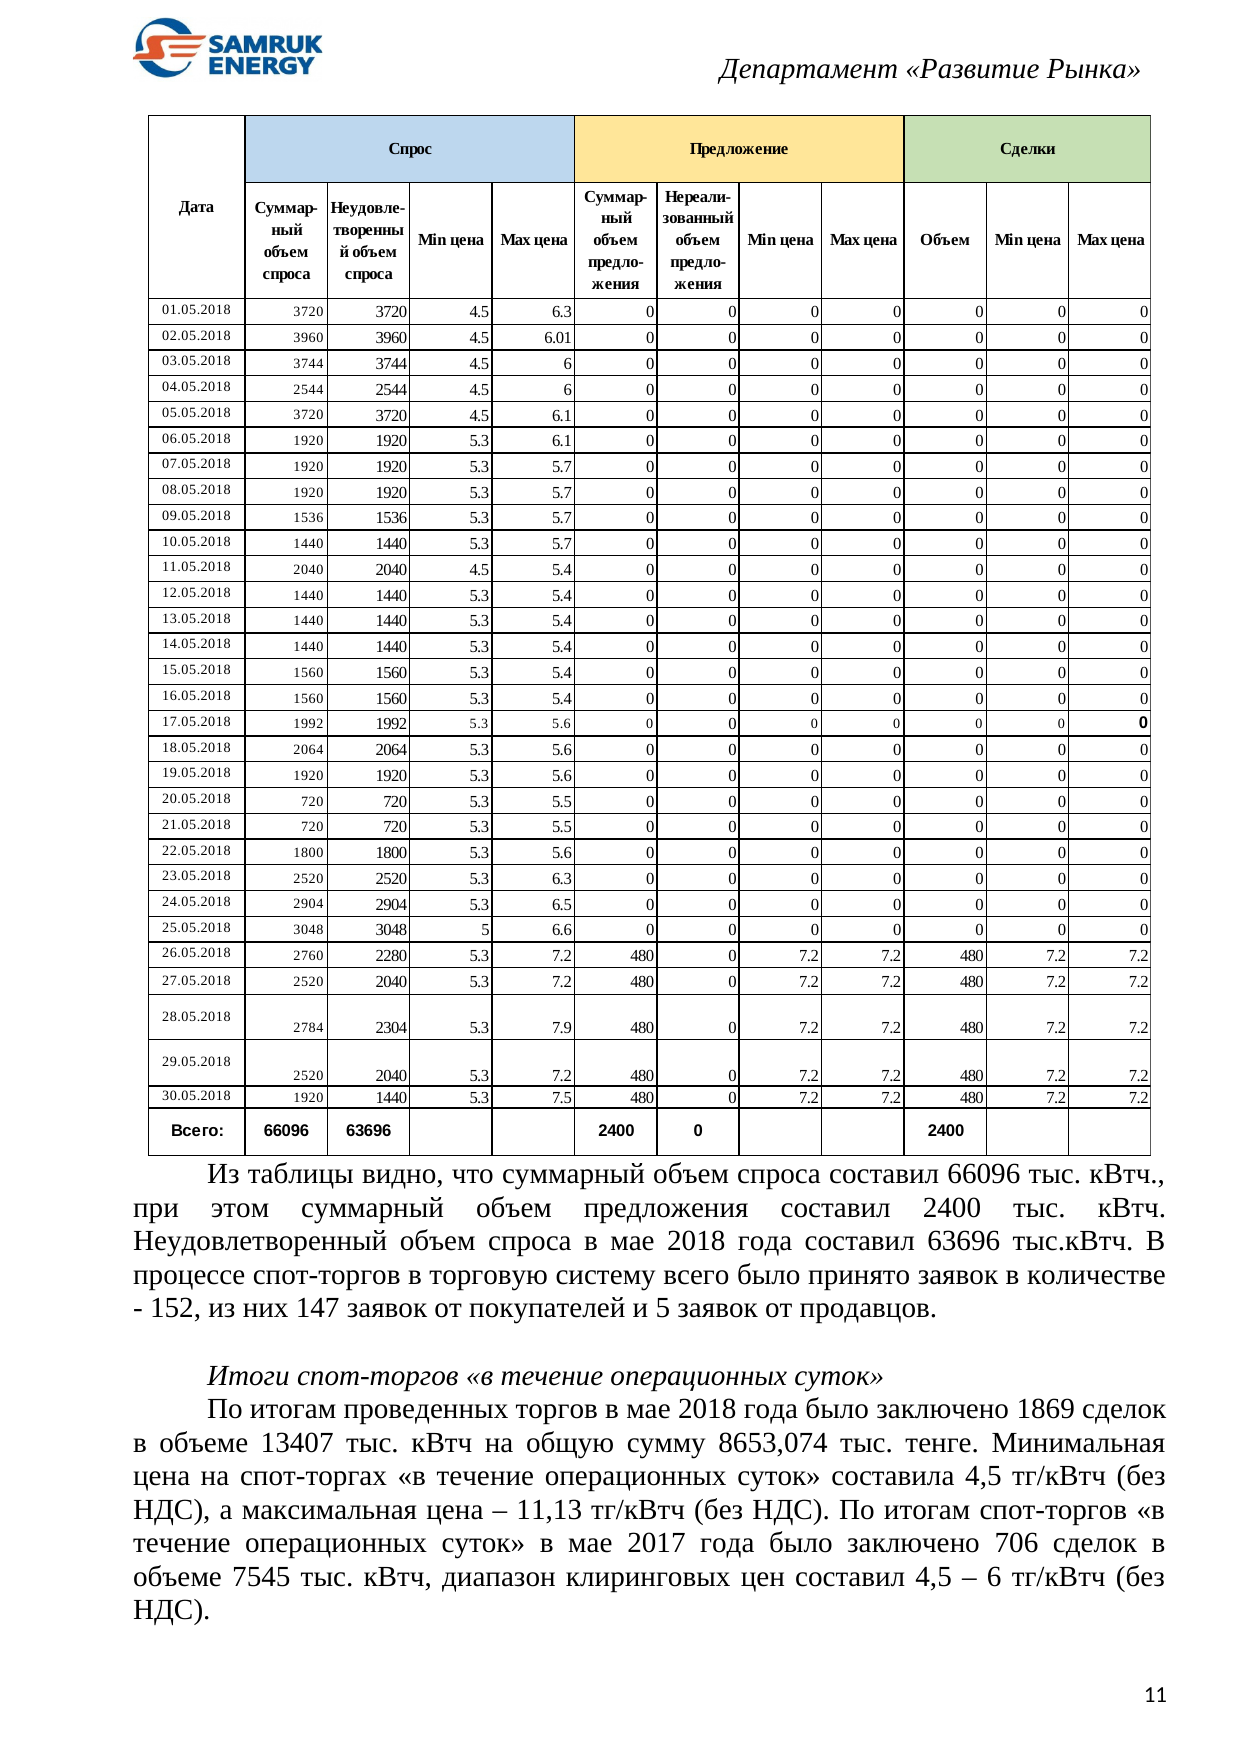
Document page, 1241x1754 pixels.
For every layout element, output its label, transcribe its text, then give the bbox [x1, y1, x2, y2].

text По итогам проведенных торгов в мае 2018 года было заключено 1869 сделок в объеме 13407 тыс. кВтч на общую сумму 8653,074 тыс. тенге. Минимальная цена на спот-торгах «в течение операционных суток» составила 4,5 тг/кВтч (без НДС), а максимальная цена – 11,13 тг/кВтч (без НДС). По итогам спот-торгов «в течение операционных суток» в мае 2017 года было заключено 706 сделок в объеме 7545 тыс. кВтч, диапазон клиринговых цен составил 4,5 – 6 тг/кВтч (без НДС). [133, 1391, 1167, 1626]
text Из таблицы видно, что суммарный объем спроса составил 66096 тыс. кВтч., при этом суммарный объем предложения составил 2400 тыс. кВтч. Неудовлетворенный объем спроса в мае 2018 года составил 63696 тыс.кВтч. В процессе спот-торгов в торговую систему всего было принято заявок в количестве - 152, из них 147 заявок от покупателей и 5 заявок от продавцов. [133, 1156, 1167, 1324]
subtitle Итоги спот-торгов «в течение операционных суток» [133, 1358, 1167, 1391]
picture [132, 17, 323, 82]
